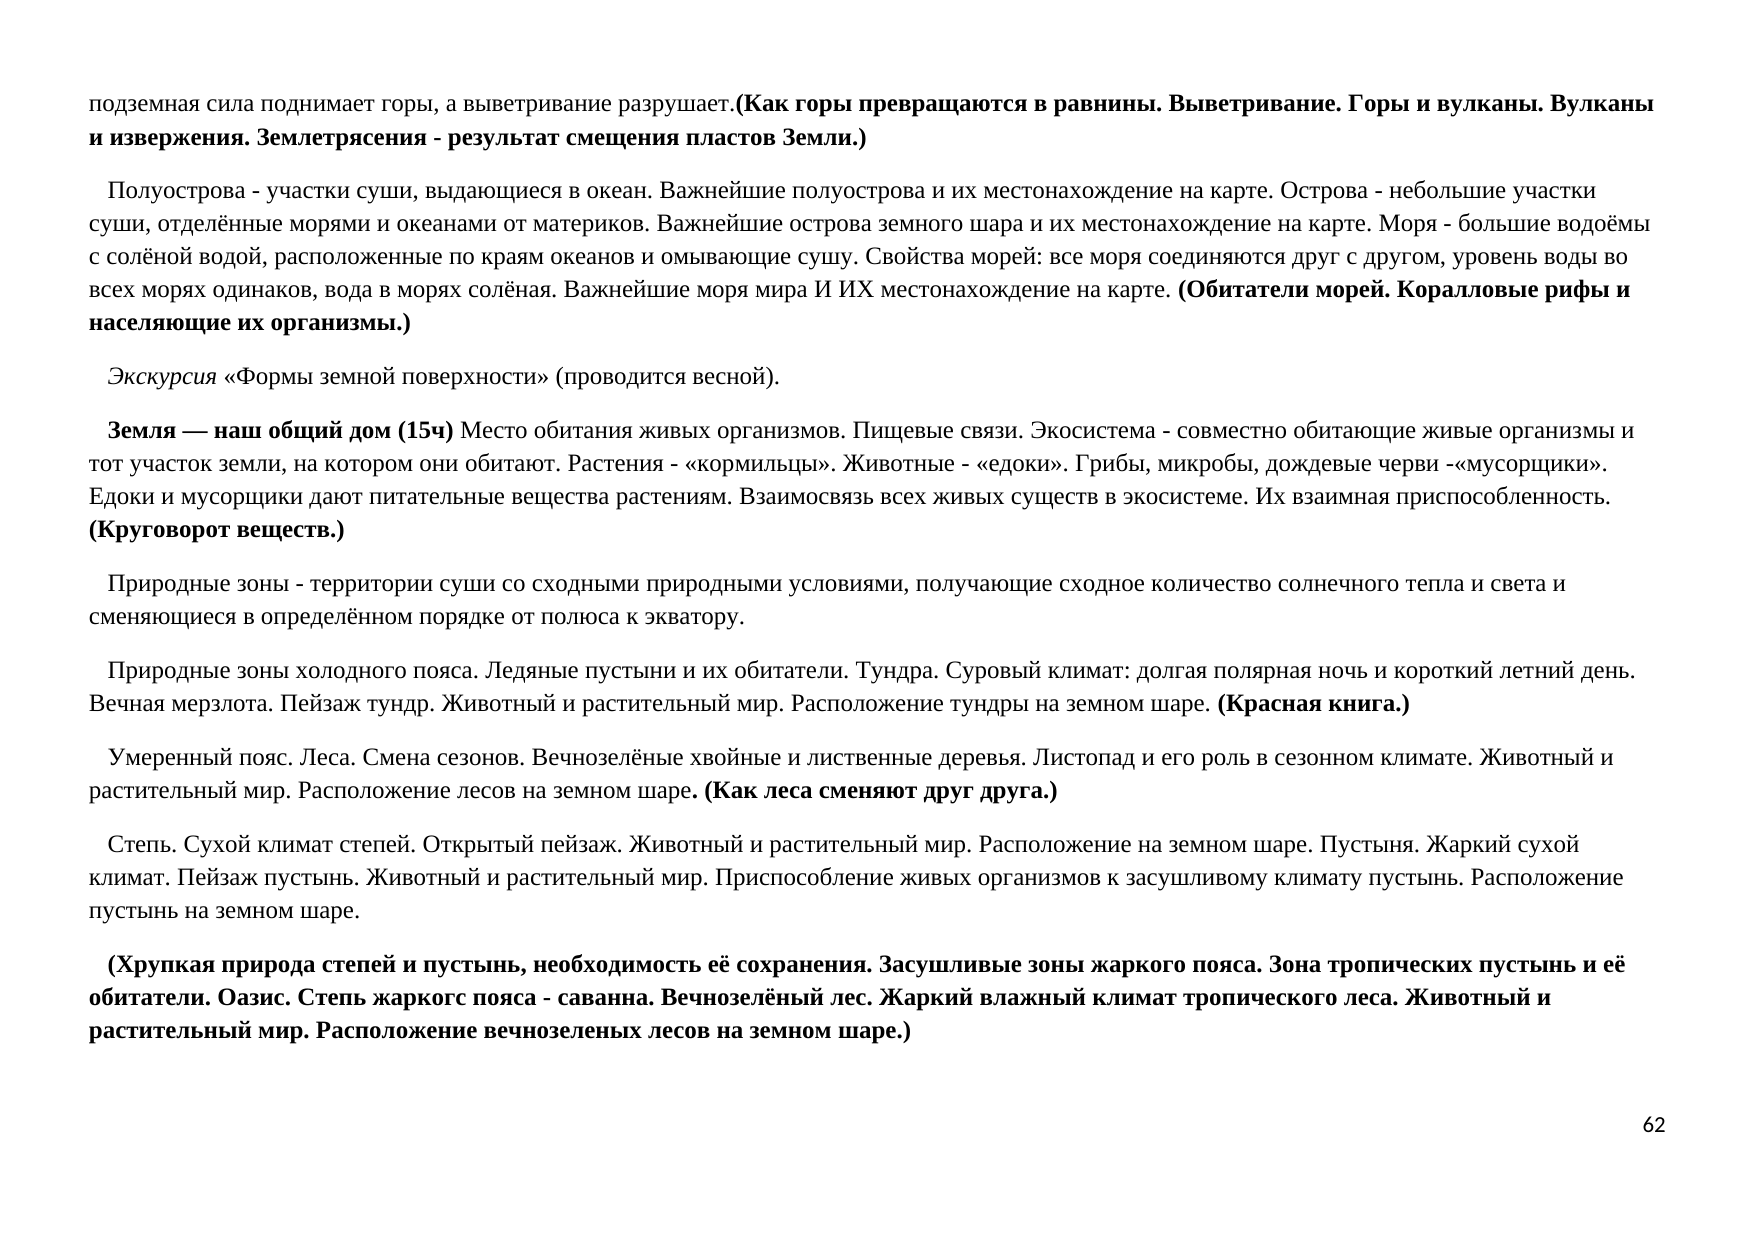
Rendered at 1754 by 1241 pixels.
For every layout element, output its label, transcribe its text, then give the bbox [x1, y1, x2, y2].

text Полуострова - участки суши, выдающиеся в океан. Важнейшие полуострова и их местонахождение на карте. Острова - небольшие участки суши, отделённые морями и океанами от материков. Важнейшие острова земного шара и их местонахождение на карте. Моря - большие водоёмы с солёной водой, расположенные по краям океанов и омывающие сушу. Свойства морей: все моря соединяются друг с другом, уровень воды во всех морях одинаков, вода в морях солёная. Важнейшие моря мира И ИХ местонахождение на карте. (Обитатели морей. Коралловые рифы и населяющие их организмы.) [89, 175, 1665, 336]
text Экскурсия «Формы земной поверхности» (проводится весной). [89, 361, 1665, 390]
text Земля — наш общий дом (15ч) Место обитания живых организмов. Пищевые связи. Экосистема - совместно обитающие живые организмы и тот участок земли, на котором они обитают. Растения - «кормильцы». Животные - «едоки». Грибы, микробы, дождевые черви -«мусорщики». Едоки и мусорщики дают питательные вещества растениям. Взаимосвязь всех живых существ в экосистеме. Их взаимная приспособленность.(Круговорот веществ.) [89, 415, 1665, 543]
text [89, 88, 1665, 150]
text Степь. Сухой климат степей. Открытый пейзаж. Животный и растительный мир. Расположение на земном шаре. Пустыня. Жаркий сухой климат. Пейзаж пустынь. Животный и растительный мир. Приспособление живых организмов к засушливому климату пустынь. Расположение пустынь на земном шаре. [89, 829, 1665, 923]
text Умеренный пояс. Леса. Смена сезонов. Вечнозелёные хвойные и лиственные деревья. Листопад и его роль в сезонном климате. Животный и растительный мир. Расположение лесов на земном шаре. (Как леса сменяют друг друга.) [89, 742, 1665, 804]
text Природные зоны холодного пояса. Ледяные пустыни и их обитатели. Тундра. Суровый климат: долгая полярная ночь и короткий летний день. Вечная мерзлота. Пейзаж тундр. Животный и растительный мир. Расположение тундры на земном шаре. (Красная книга.) [89, 655, 1665, 717]
text Природные зоны - территории суши со сходными природными условиями, получающие сходное количество солнечного тепла и света и сменяющиеся в определённом порядке от полюса к экватору. [89, 568, 1665, 630]
text (Хрупкая природа степей и пустынь, необходимость её сохранения. Засушливые зоны жаркого пояса. Зона тропических пустынь и её обитатели. Оазис. Степь жаркогс пояса - саванна. Вечнозелёный лес. Жаркий влажный климат тропического леса. Животный и растительный мир. Расположение вечнозеленых лесов на земном шаре.) [89, 949, 1665, 1043]
